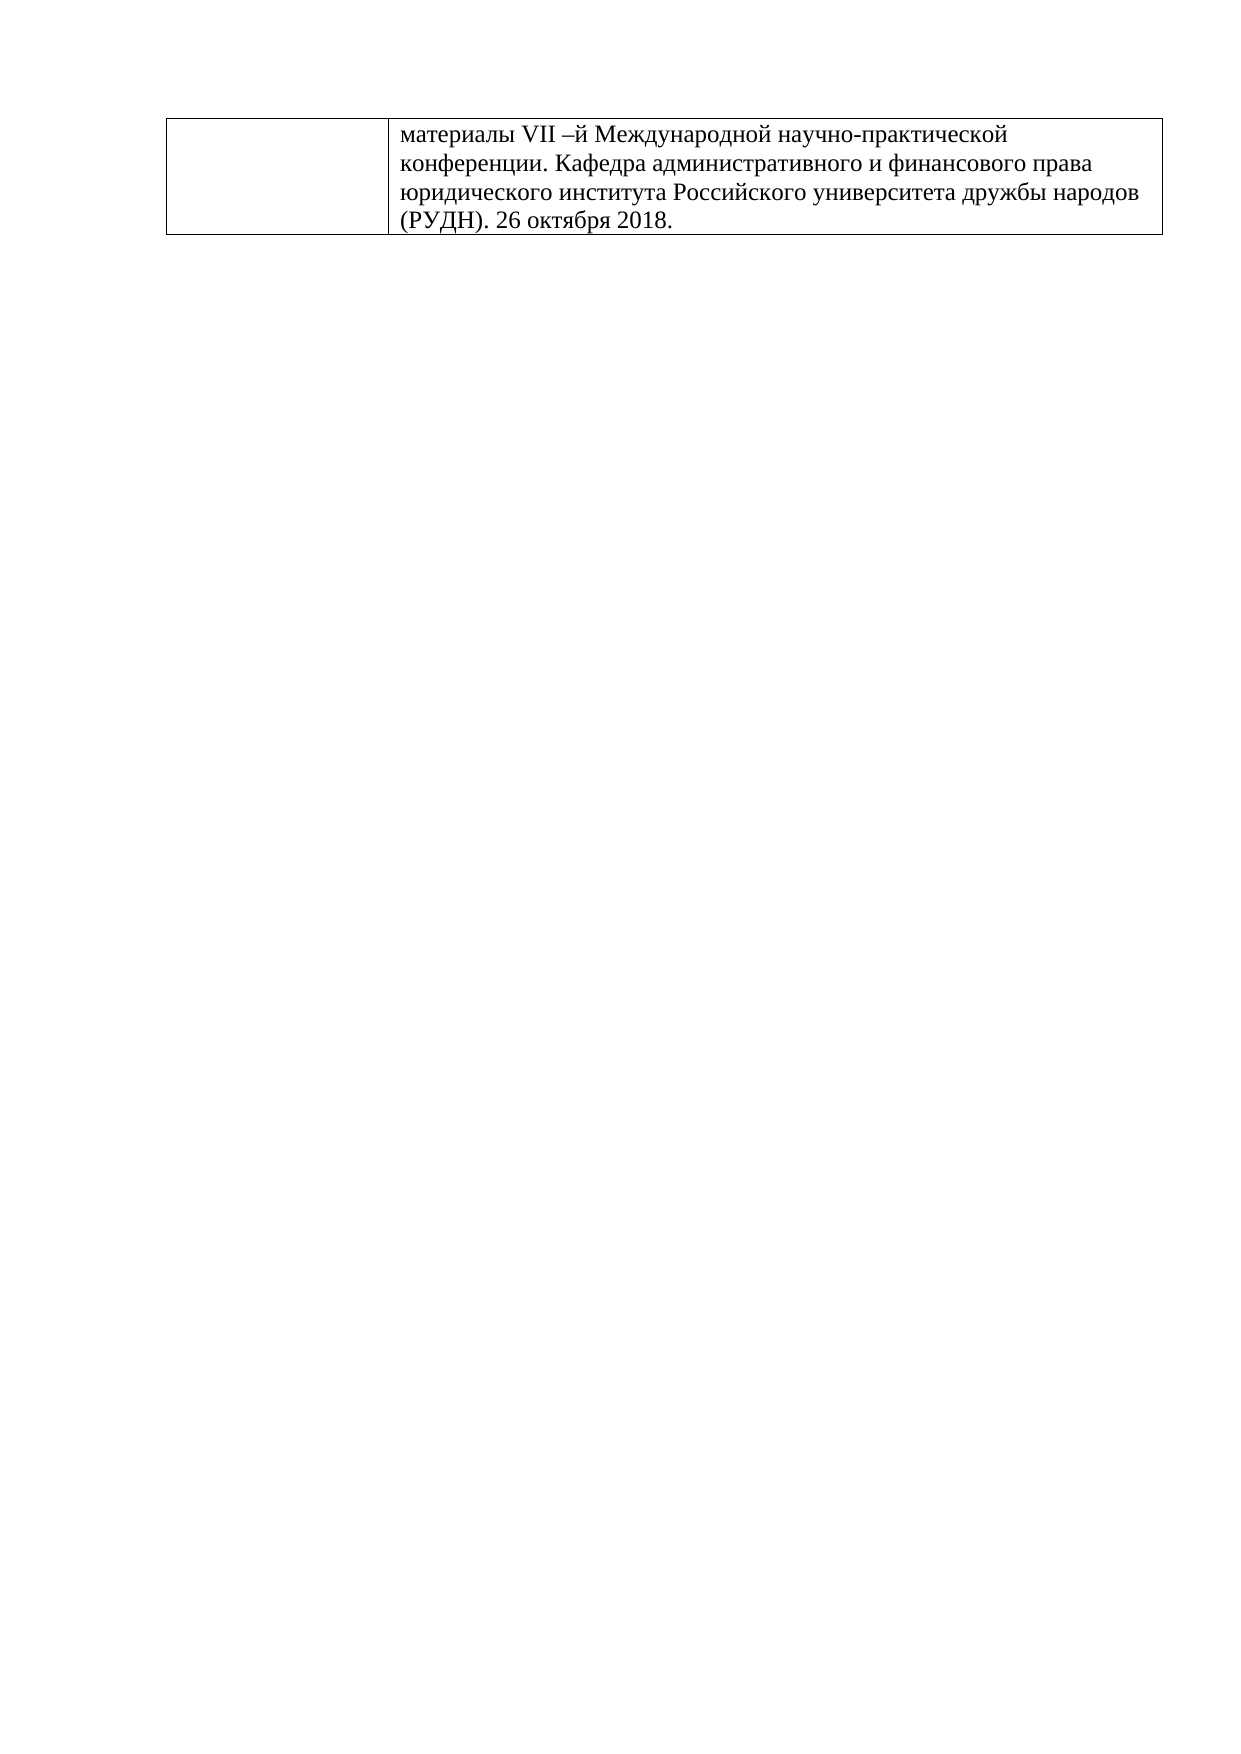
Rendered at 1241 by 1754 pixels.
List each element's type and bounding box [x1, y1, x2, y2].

table_cell [167, 119, 388, 234]
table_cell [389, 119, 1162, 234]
